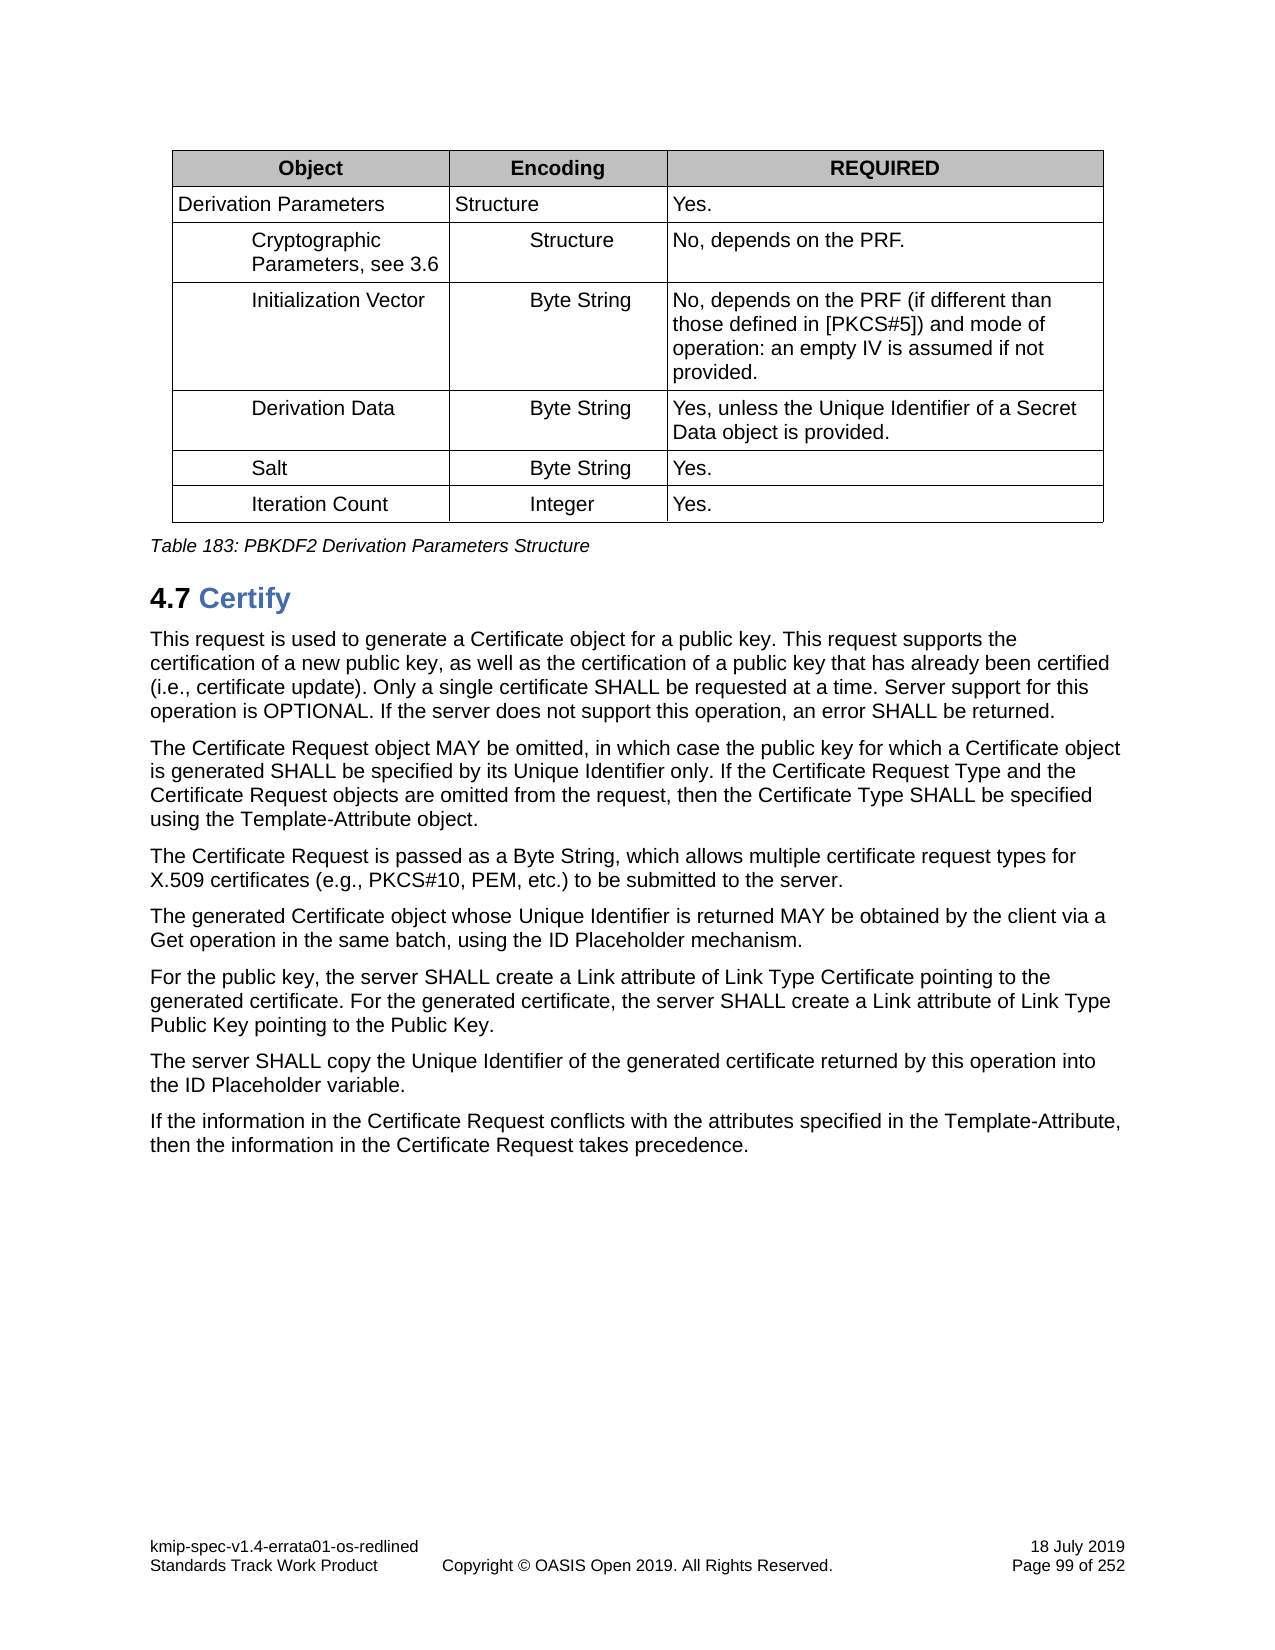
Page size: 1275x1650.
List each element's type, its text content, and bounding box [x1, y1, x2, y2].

text The Certificate Request is passed as a Byte String, which allows multiple certificate request types for X.509 certificates (e.g., PKCS#10, PEM, etc.) to be submitted to the server. [150, 844, 1125, 892]
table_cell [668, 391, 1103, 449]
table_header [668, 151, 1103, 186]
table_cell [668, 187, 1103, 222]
text The generated Certificate object whose Unique Identifier is returned MAY be obtained by the client via a Get operation in the same batch, using the ID Placeholder mechanism. [150, 904, 1125, 952]
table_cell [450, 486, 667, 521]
text This request is used to generate a Certificate object for a public key. This request supports the certification of a new public key, as well as the certification of a public key that has already been certified (i.e., certificate update). Only a single certificate SHALL be requested at a time. Server support for this operation is OPTIONAL. If the server does not support this operation, an error SHALL be returned. [150, 627, 1125, 723]
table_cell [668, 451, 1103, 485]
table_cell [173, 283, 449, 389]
text If the information in the Certificate Request conflicts with the attributes specified in the Template-Attribute, then the information in the Certificate Request takes precedence. [150, 1109, 1125, 1157]
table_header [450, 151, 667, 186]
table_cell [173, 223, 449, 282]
subtitle Certify [150, 581, 1125, 614]
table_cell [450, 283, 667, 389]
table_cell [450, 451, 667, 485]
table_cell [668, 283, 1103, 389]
text For the public key, the server SHALL create a Link attribute of Link Type Certificate pointing to the generated certificate. For the generated certificate, the server SHALL create a Link attribute of Link Type Public Key pointing to the Public Key. [150, 964, 1125, 1036]
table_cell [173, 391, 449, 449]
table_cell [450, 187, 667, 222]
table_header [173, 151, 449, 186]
text The server SHALL copy the Unique Identifier of the generated certificate returned by this operation into the ID Placeholder variable. [150, 1049, 1125, 1097]
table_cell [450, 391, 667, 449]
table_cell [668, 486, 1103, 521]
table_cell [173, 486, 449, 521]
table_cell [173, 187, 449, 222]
text The Certificate Request object MAY be omitted, in which case the public key for which a Certificate object is generated SHALL be specified by its Unique Identifier only. If the Certificate Request Type and the Certificate Request objects are omitted from the request, then the Certificate Type SHALL be specified using the Template-Attribute object. [150, 735, 1125, 831]
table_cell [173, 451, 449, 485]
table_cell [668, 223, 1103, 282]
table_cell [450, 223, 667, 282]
